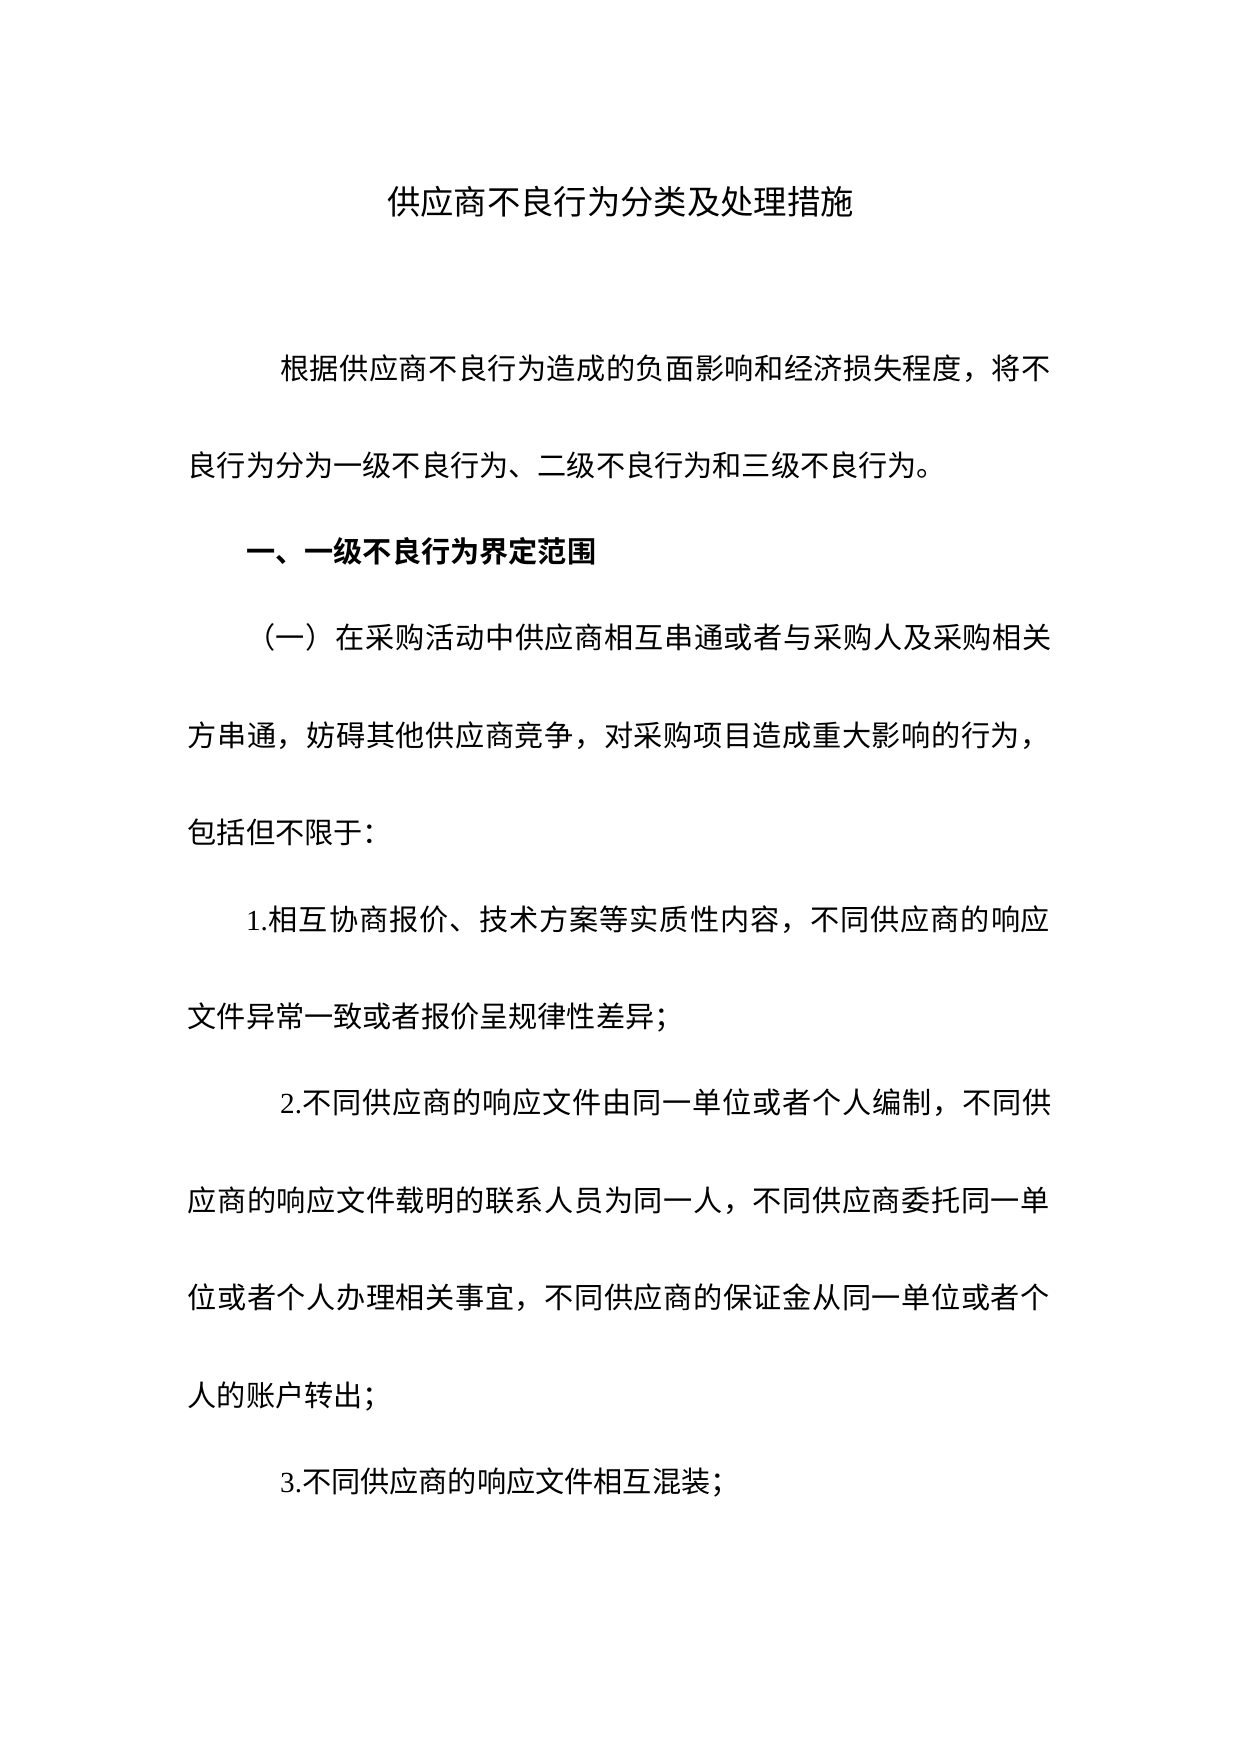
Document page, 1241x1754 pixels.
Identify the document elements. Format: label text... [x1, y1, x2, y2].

text （一）在采购活动中供应商相互串通或者与采购人及采购相关方串通，妨碍其他供应商竞争，对采购项目造成重大影响的行为，包括但不限于： [187, 604, 1053, 864]
text 根据供应商不良行为造成的负面影响和经济损失程度，将不良行为分为一级不良行为、二级不良行为和三级不良行为。 [187, 334, 1053, 496]
text 1.相互协商报价、技术方案等实质性内容，不同供应商的响应文件异常一致或者报价呈规律性差异； [187, 885, 1053, 1047]
text 一、一级不良行为界定范围 [187, 517, 1053, 582]
text 3.不同供应商的响应文件相互混装； [187, 1447, 1053, 1512]
subtitle 供应商不良行为分类及处理措施 [187, 167, 1053, 232]
text 2.不同供应商的响应文件由同一单位或者个人编制，不同供应商的响应文件载明的联系人员为同一人，不同供应商委托同一单位或者个人办理相关事宜，不同供应商的保证金从同一单位或者个人的账户转出； [187, 1068, 1053, 1426]
